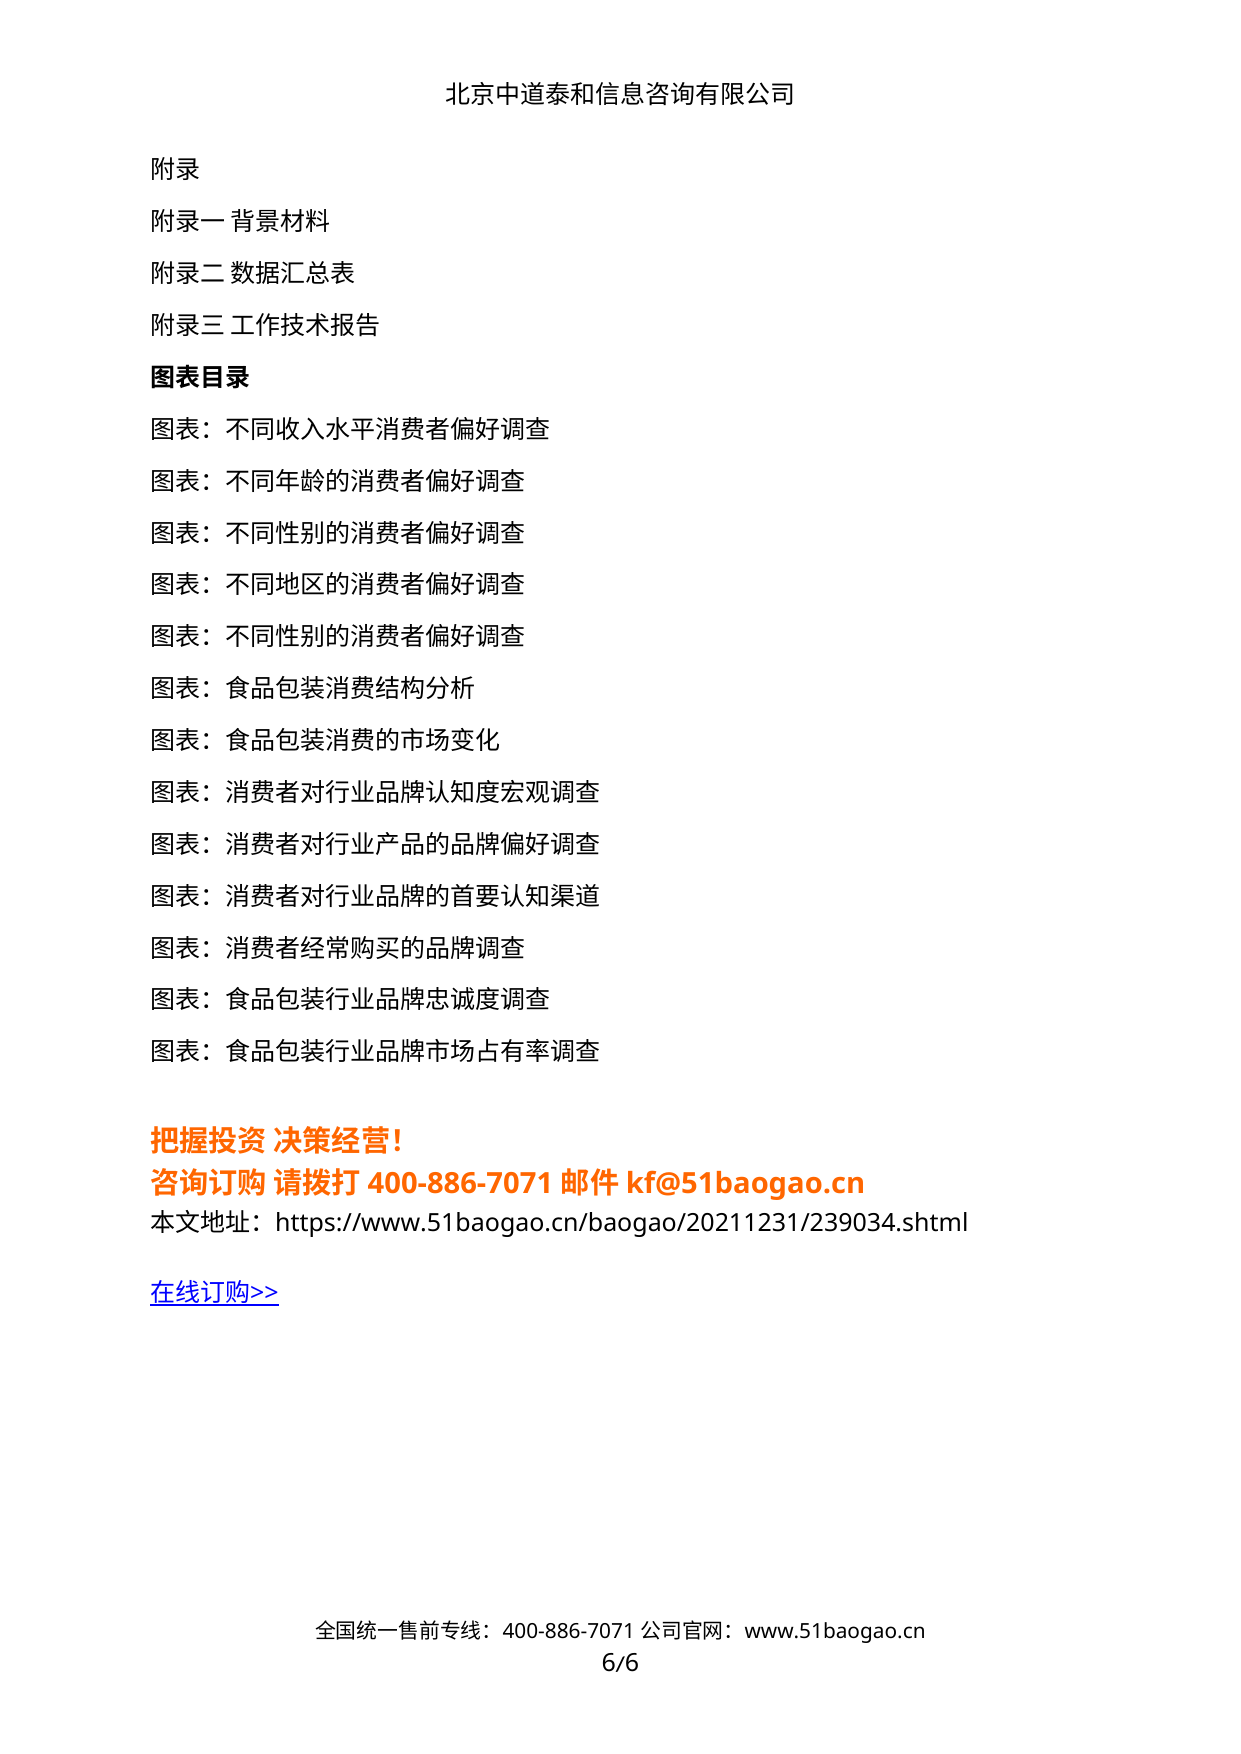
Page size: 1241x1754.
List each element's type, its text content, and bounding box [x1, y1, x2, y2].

text 图表：不同性别的消费者偏好调查 [150, 617, 1090, 653]
text 图表：消费者经常购买的品牌调查 [150, 928, 1090, 964]
text 图表：消费者对行业产品的品牌偏好调查 [150, 824, 1090, 861]
text 附录三 工作技术报告 [150, 306, 1090, 342]
text 图表：消费者对行业品牌认知度宏观调查 [150, 772, 1090, 809]
text 图表：消费者对行业品牌的首要认知渠道 [150, 876, 1090, 912]
text 图表：不同性别的消费者偏好调查 [150, 513, 1090, 549]
text 图表：食品包装消费结构分析 [150, 669, 1090, 705]
text 图表：不同年龄的消费者偏好调查 [150, 461, 1090, 497]
text 图表：食品包装消费的市场变化 [150, 721, 1090, 757]
text 附录一 背景材料 [150, 202, 1090, 238]
text 图表：食品包装行业品牌市场占有率调查 [150, 1032, 1090, 1068]
text 图表：食品包装行业品牌忠诚度调查 [150, 980, 1090, 1016]
text 图表：不同地区的消费者偏好调查 [150, 565, 1090, 601]
text 附录 [150, 150, 1090, 186]
text 把握投资 决策经营！咨询订购 请拨打 400-886-7071 邮件 kf@51baogao.cn本文地址：https://www.51baogao.cn/baogao/20211231/239034.shtml [150, 1084, 1090, 1239]
text 附录二 数据汇总表 [150, 254, 1090, 290]
text 图表：不同收入水平消费者偏好调查 [150, 409, 1090, 446]
text 图表目录 [150, 357, 1090, 394]
text 在线订购>> [150, 1239, 1090, 1309]
